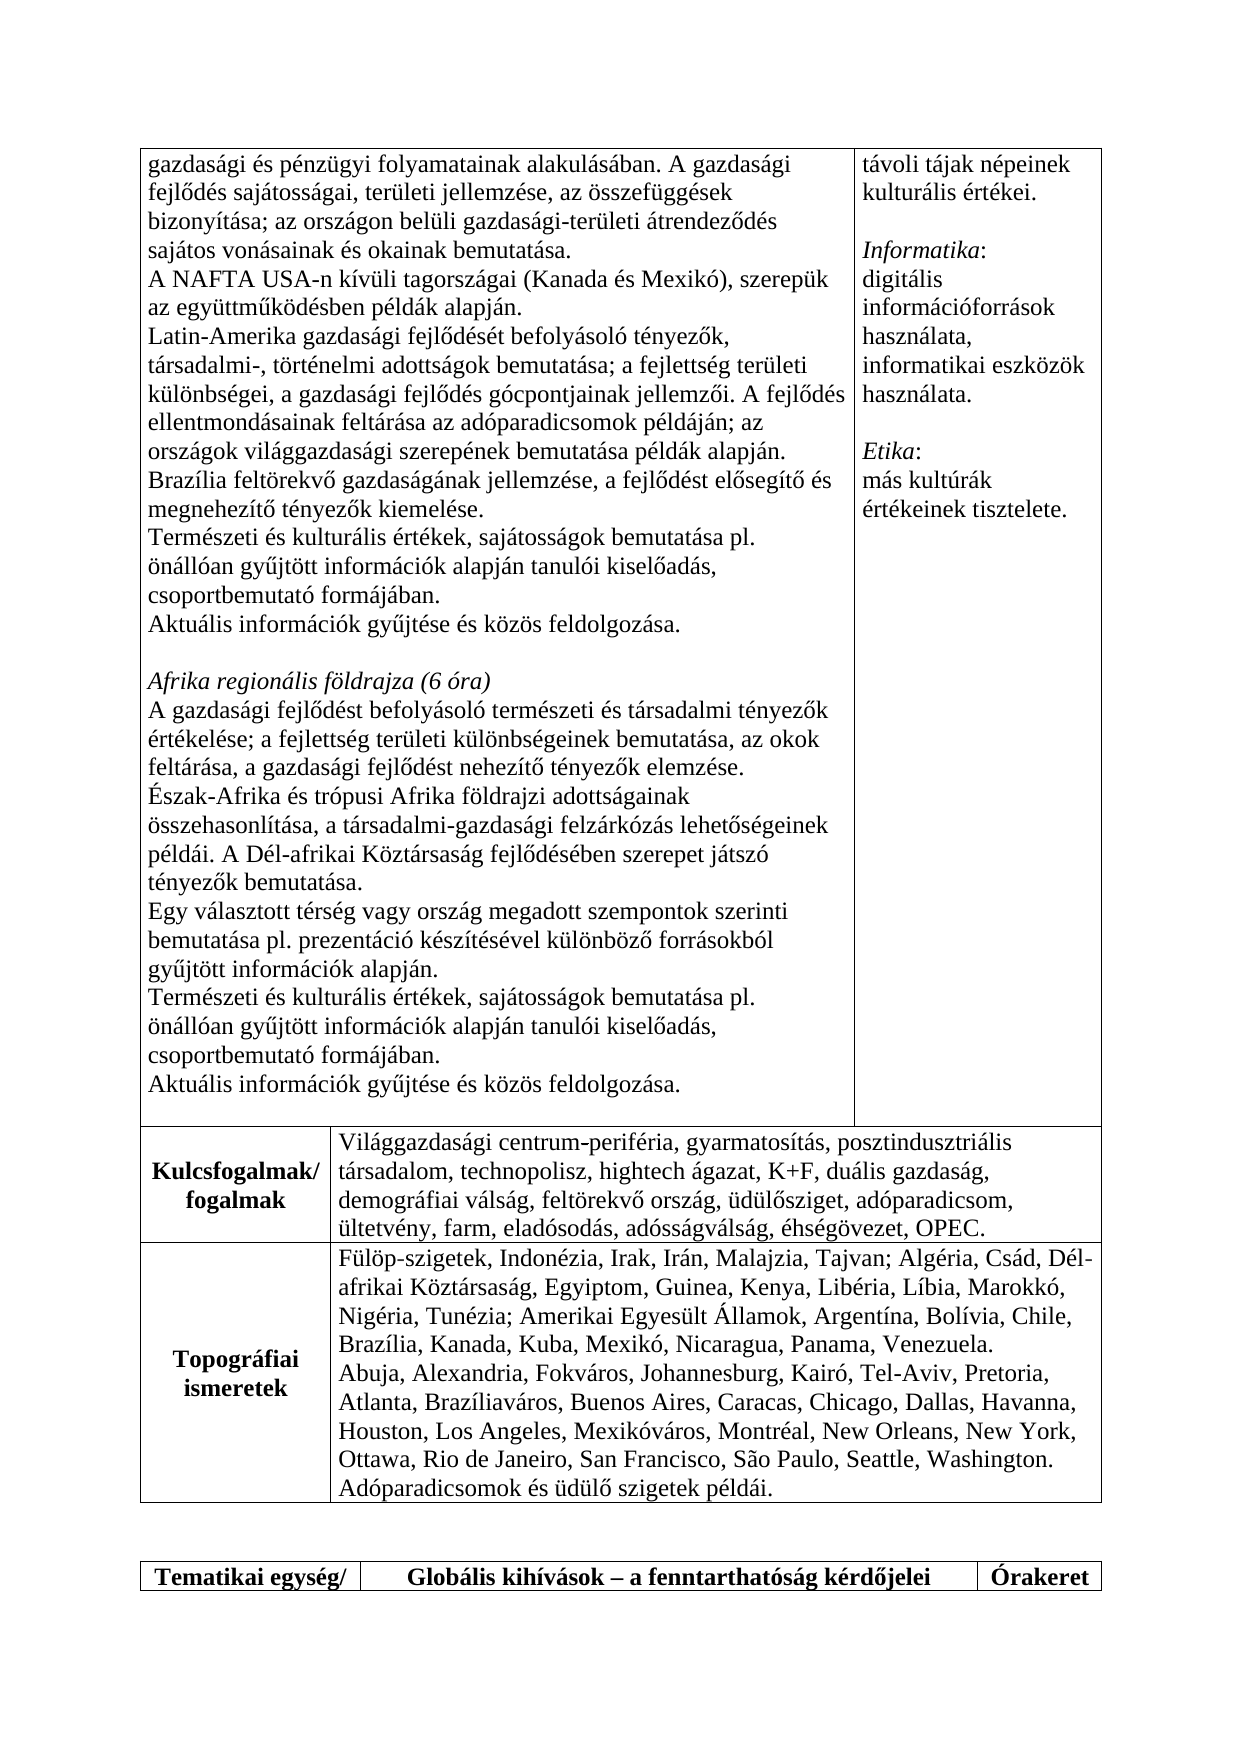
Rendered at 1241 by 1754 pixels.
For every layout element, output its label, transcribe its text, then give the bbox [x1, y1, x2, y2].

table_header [361, 1562, 977, 1590]
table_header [141, 1562, 360, 1590]
table_cell Topográfiai ismeretek [141, 1243, 330, 1502]
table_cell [855, 149, 1101, 1126]
table_header Órakeret 20 óra [978, 1562, 1101, 1590]
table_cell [141, 149, 854, 1126]
table_cell Világgazdasági centrum-periféria, gyarmatosítás, posztindusztriális társadalom, technopolisz, hightech ágazat, K+F, duális gazdaság, demográfiai válság, feltörekvő ország, üdülősziget, adóparadicsom, ültetvény, farm, eladósodás, adósságválság, éhségövezet, OPEC. [331, 1127, 1101, 1242]
table_cell Kulcsfogalmak/ fogalmak [141, 1127, 330, 1242]
table_cell Fülöp-szigetek, Indonézia, Irak, Irán, Malajzia, Tajvan; Algéria, Csád, Dél-afrikai Köztársaság, Egyiptom, Guinea, Kenya, Libéria, Líbia, Marokkó, Nigéria, Tunézia; Amerikai Egyesült Államok, Argentína, Bolívia, Chile, Brazília, Kanada, Kuba, Mexikó, Nicaragua, Panama, Venezuela. Abuja, Alexandria, Fokváros, Johannesburg, Kairó, Tel-Aviv, Pretoria, Atlanta, Brazíliaváros, Buenos Aires, Caracas, Chicago, Dallas, Havanna, Houston, Los Angeles, Mexikóváros, Montréal, New Orleans, New York, Ottawa, Rio de Janeiro, San Francisco, São Paulo, Seattle, Washington. Adóparadicsomok és üdülő szigetek példái. [331, 1243, 1101, 1502]
